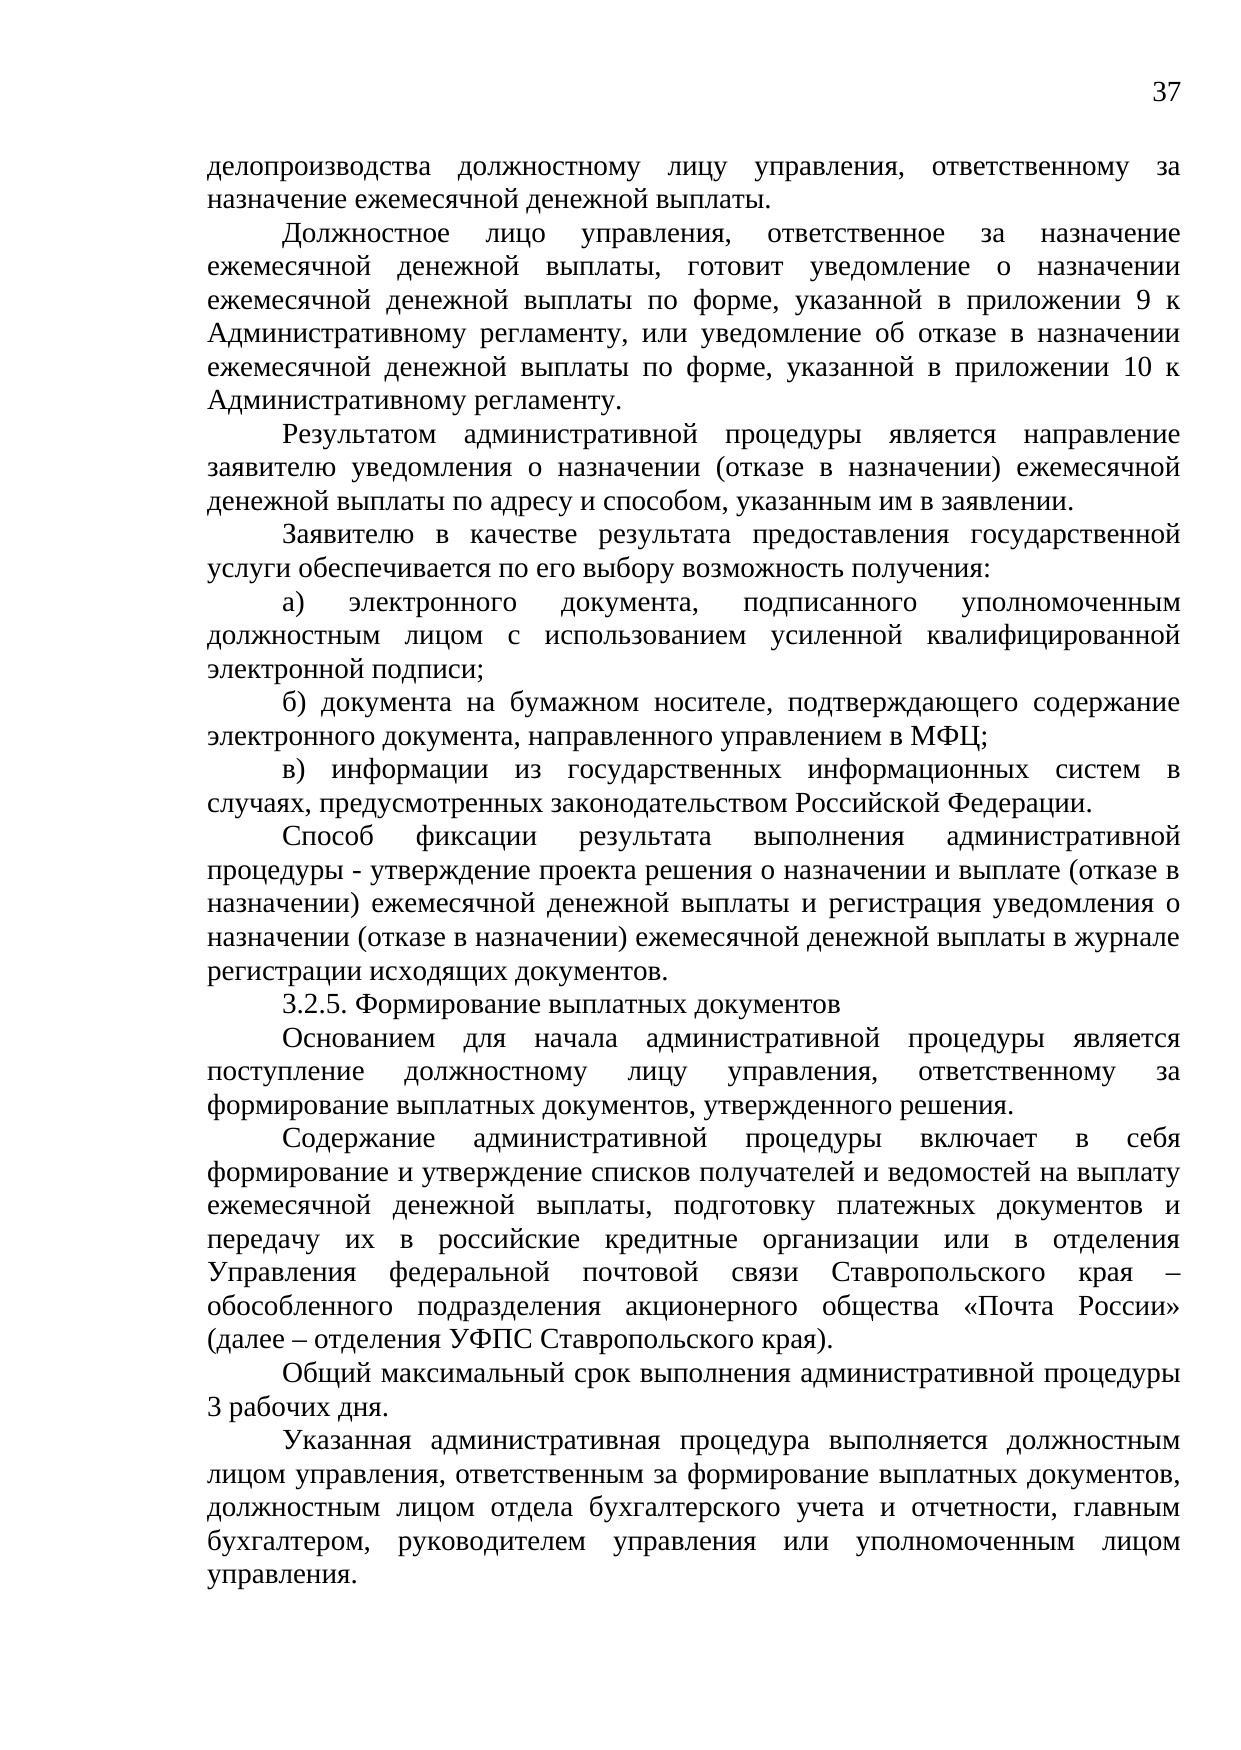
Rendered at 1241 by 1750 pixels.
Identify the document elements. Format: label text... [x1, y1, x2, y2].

text Результатом административной процедуры является направление заявителю уведомления о назначении (отказе в назначении) ежемесячной денежной выплаты по адресу и способом, указанным им в заявлении. [207, 416, 1181, 517]
text 3.2.5. Формирование выплатных документов [207, 986, 1181, 1020]
text в) информации из государственных информационных систем в случаях, предусмотренных законодательством Российской Федерации. [207, 751, 1181, 818]
text Указанная административная процедура выполняется должностным лицом управления, ответственным за формирование выплатных документов, должностным лицом отдела бухгалтерского учета и отчетности, главным бухгалтером, руководителем управления или уполномоченным лицом управления. [207, 1422, 1181, 1590]
text Способ фиксации результата выполнения административной процедуры - утверждение проекта решения о назначении и выплате (отказе в назначении) ежемесячной денежной выплаты и регистрация уведомления о назначении (отказе в назначении) ежемесячной денежной выплаты в журнале регистрации исходящих документов. [207, 818, 1181, 986]
text б) документа на бумажном носителе, подтверждающего содержание электронного документа, направленного управлением в МФЦ; [207, 684, 1181, 751]
text Должностное лицо управления, ответственное за назначение ежемесячной денежной выплаты, готовит уведомление о назначении ежемесячной денежной выплаты по форме, указанной в приложении 9 к Административному регламенту, или уведомление об отказе в назначении ежемесячной денежной выплаты по форме, указанной в приложении 10 к Административному регламенту. [207, 215, 1181, 416]
text Основанием для начала административной процедуры является поступление должностному лицу управления, ответственному за формирование выплатных документов, утвержденного решения. [207, 1020, 1181, 1120]
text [207, 148, 1181, 215]
text а) электронного документа, подписанного уполномоченным должностным лицом с использованием усиленной квалифицированной электронной подписи; [207, 584, 1181, 684]
text Заявителю в качестве результата предоставления государственной услуги обеспечивается по его выбору возможность получения: [207, 517, 1181, 584]
text Общий максимальный срок выполнения административной процедуры 3 рабочих дня. [207, 1355, 1181, 1422]
text Содержание административной процедуры включает в себя формирование и утверждение списков получателей и ведомостей на выплату ежемесячной денежной выплаты, подготовку платежных документов и передачу их в российские кредитные организации или в отделения Управления федеральной почтовой связи Ставропольского края – обособленного подразделения акционерного общества «Почта России» (далее – отделения УФПС Ставропольского края). [207, 1120, 1181, 1355]
